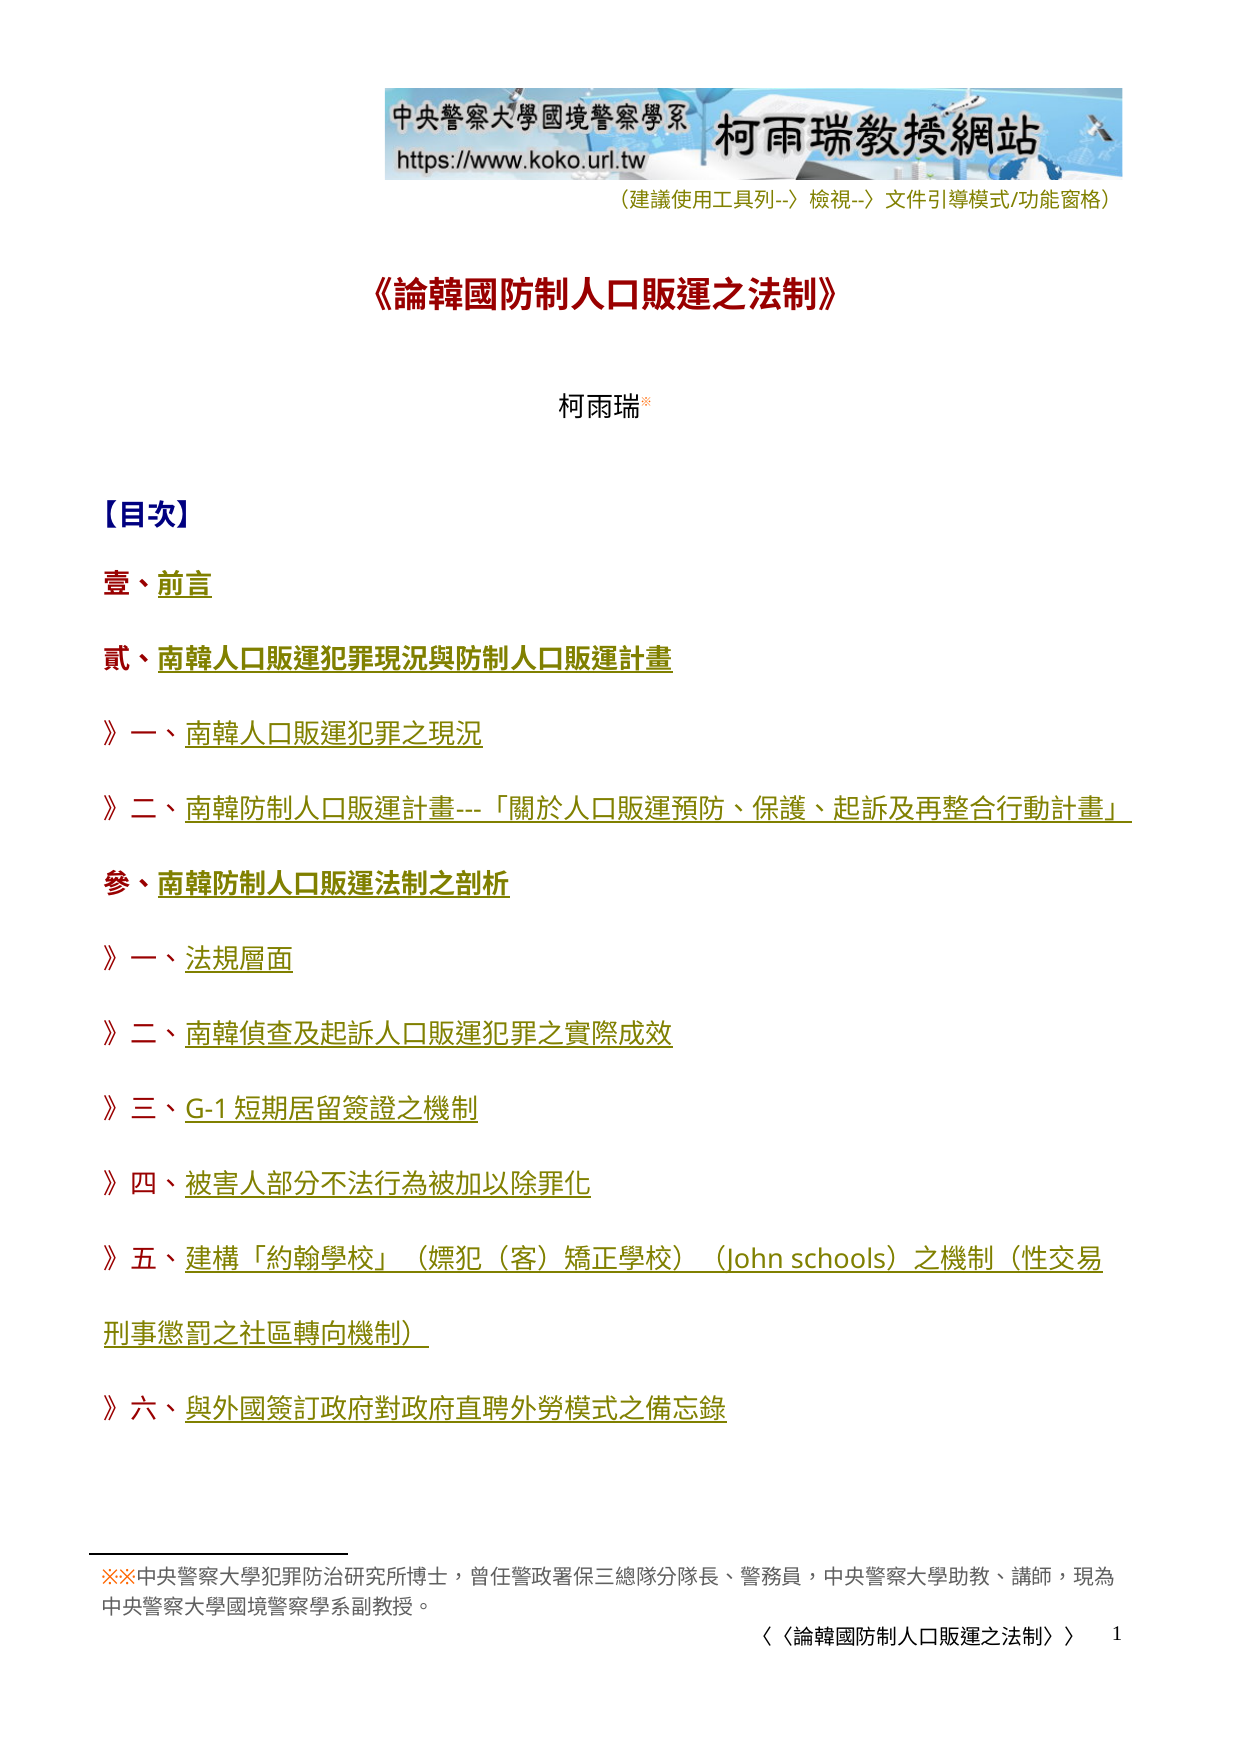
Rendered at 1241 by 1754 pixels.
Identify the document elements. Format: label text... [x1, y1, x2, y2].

text 》二、南韓偵查及起訴人口販運犯罪之實際成效 [103, 994, 1122, 1069]
text 《論韓國防制人口販運之法制》 [89, 255, 1122, 330]
text 》五、建構「約翰學校」（嫖犯（客）矯正學校）（John schools）之機制（性交易刑事懲罰之社區轉向機制） [103, 1219, 1122, 1369]
picture [384, 88, 1123, 180]
text 參、南韓防制人口販運法制之剖析 [103, 844, 1122, 919]
text 》一、南韓人口販運犯罪之現況 [103, 694, 1122, 769]
text 》四、被害人部分不法行為被加以除罪化 [103, 1144, 1122, 1219]
text 柯雨瑞※ [89, 367, 1122, 442]
text 》二、南韓防制人口販運計畫---「關於人口販運預防、保護、起訴及再整合行動計畫」 [103, 769, 1152, 844]
text 壹、前言 [103, 544, 1122, 619]
text 》一、法規層面 [103, 919, 1122, 994]
subtitle 【目次】 [89, 491, 1122, 533]
text （建議使用工具列--〉檢視--〉文件引導模式/功能窗格） [89, 180, 1122, 217]
text 貳、南韓人口販運犯罪現況與防制人口販運計畫 [103, 619, 1122, 694]
text 》六、與外國簽訂政府對政府直聘外勞模式之備忘錄 [103, 1369, 1122, 1444]
text 》三、G-1短期居留簽證之機制 [103, 1069, 1122, 1144]
